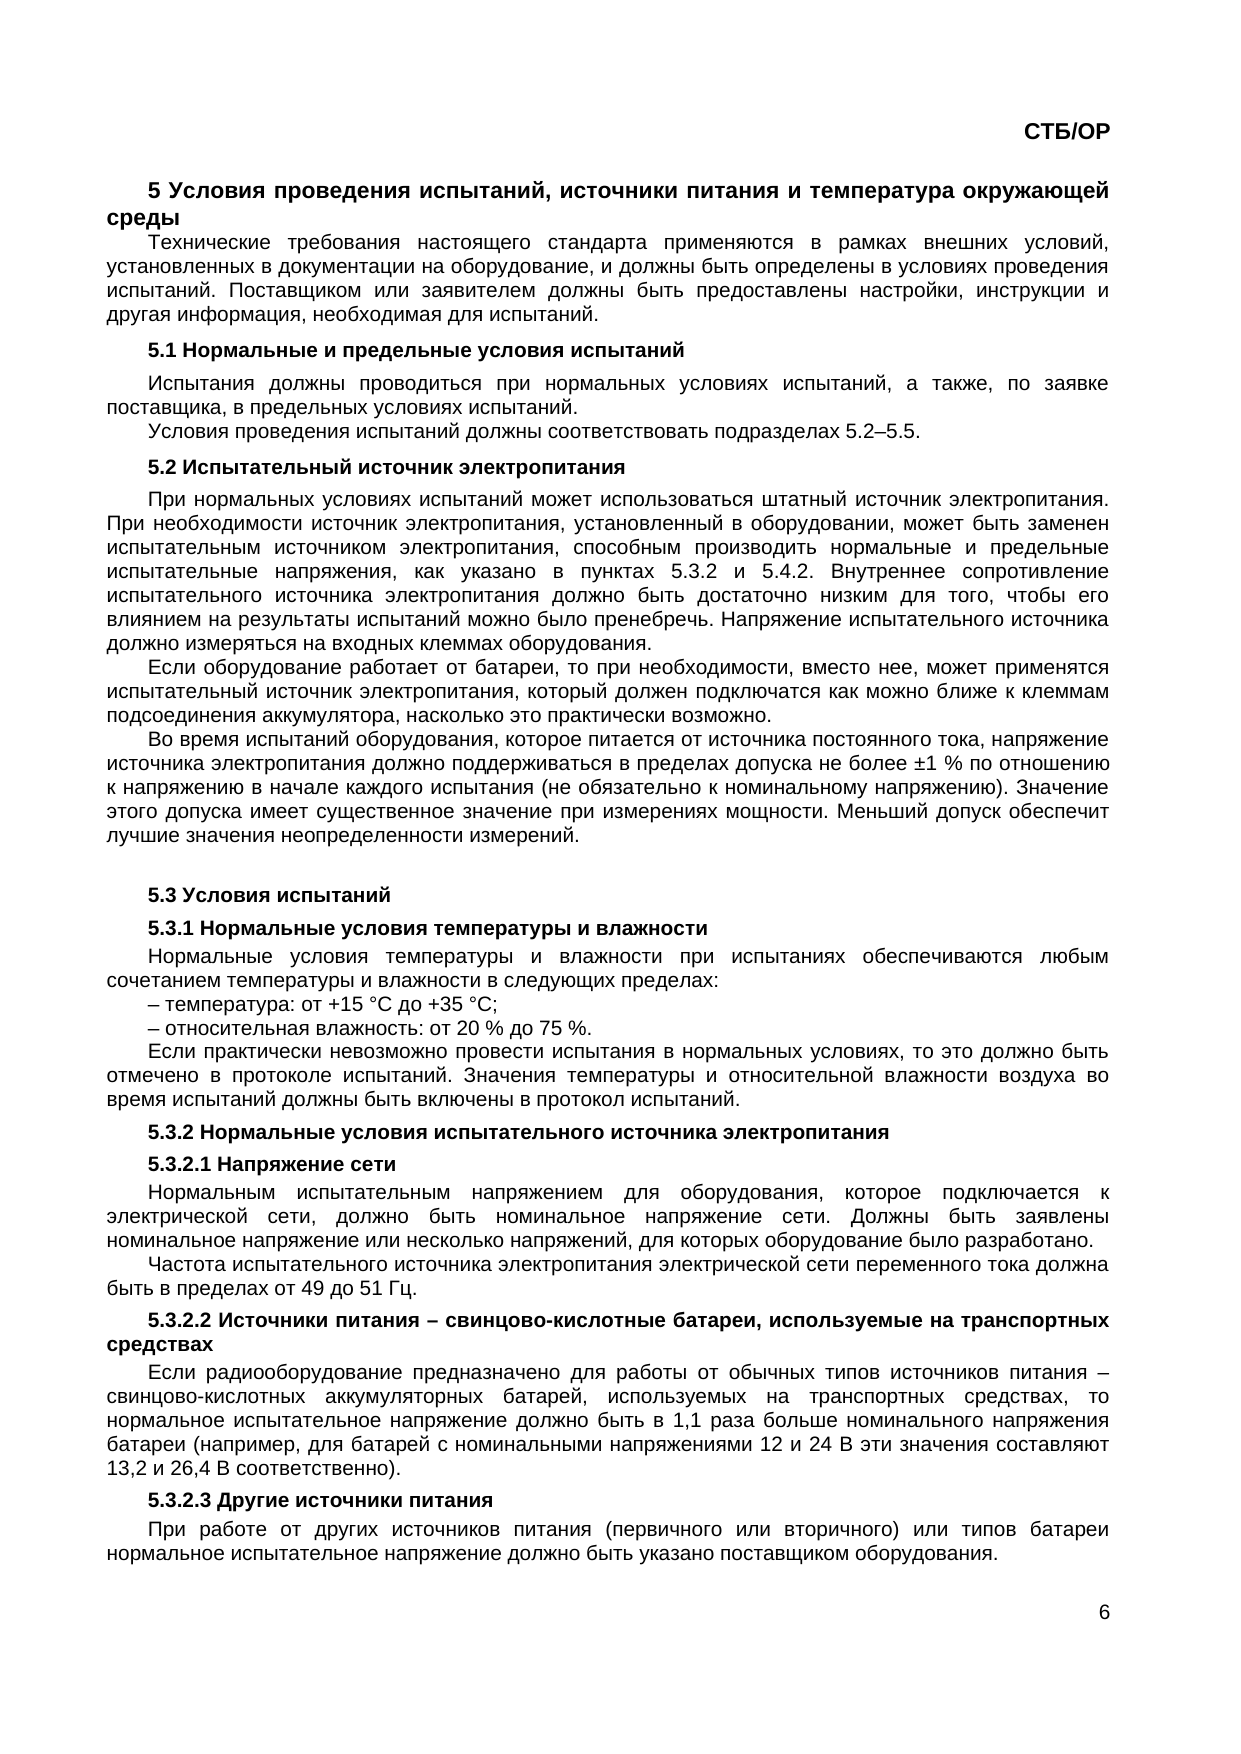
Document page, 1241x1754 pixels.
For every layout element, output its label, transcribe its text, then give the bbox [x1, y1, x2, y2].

text Если радиооборудование предназначено для работы от обычных типов источников питания – свинцово-кислотных аккумуляторных батарей, используемых на транспортных средствах, то нормальное испытательное напряжение должно быть в 1,1 раза больше номинального напряжения батареи (например, для батарей с номинальными напряжениями 12 и 24 В эти значения составляют 13,2 и 26,4 В соответственно). [106, 1360, 1110, 1480]
text Во время испытаний оборудования, которое питается от источника постоянного тока, напряжение источника электропитания должно поддерживаться в пределах допуска не более ±1 % по отношению к напряжению в начале каждого испытания (не обязательно к номинальному напряжению). Значение этого допуска имеет существенное значение при измерениях мощности. Меньший допуск обеспечит лучшие значения неопределенности измерений. [106, 727, 1110, 847]
text 5.3.2.1 Напряжение сети [106, 1152, 1110, 1176]
text 5.2 Испытательный источник электропитания [106, 455, 1110, 479]
text 5.3.2.3 Другие источники питания [106, 1488, 1110, 1512]
text 5.3.2 Нормальные условия испытательного источника электропитания [106, 1119, 1110, 1143]
text Если практически невозможно провести испытания в нормальных условиях, то это должно быть отмечено в протоколе испытаний. Значения температуры и относительной влажности воздуха во время испытаний должны быть включены в протокол испытаний. [106, 1039, 1110, 1111]
text Если оборудование работает от батареи, то при необходимости, вместо нее, может применятся испытательный источник электропитания, который должен подключатся как можно ближе к клеммам подсоединения аккумулятора, насколько это практически возможно. [106, 655, 1110, 727]
text 5.1 Нормальные и предельные условия испытаний [106, 338, 1110, 362]
text – относительная влажность: от 20 % до 75 %. [106, 1015, 1110, 1039]
text Нормальные условия температуры и влажности при испытаниях обеспечиваются любым сочетанием температуры и влажности в следующих пределах: [106, 943, 1110, 991]
text Частота испытательного источника электропитания электрической сети переменного тока должна быть в пределах от 49 до 51 Гц. [106, 1252, 1110, 1300]
text 5 Условия проведения испытаний, источники питания и температура окружающей среды [106, 177, 1110, 230]
text 5.3 Условия испытаний [106, 883, 1110, 907]
text Испытания должны проводиться при нормальных условиях испытаний, а также, по заявке поставщика, в предельных условиях испытаний. [106, 371, 1110, 418]
text Условия проведения испытаний должны соответствовать подразделах 5.2–5.5. [106, 418, 1110, 442]
text – температура: от +15 °C до +35 °C; [106, 991, 1110, 1015]
text Технические требования настоящего стандарта применяются в рамках внешних условий, установленных в документации на оборудование, и должны быть определены в условиях проведения испытаний. Поставщиком или заявителем должны быть предоставлены настройки, инструкции и другая информация, необходимая для испытаний. [106, 230, 1110, 326]
text Нормальным испытательным напряжением для оборудования, которое подключается к электрической сети, должно быть номинальное напряжение сети. Должны быть заявлены номинальное напряжение или несколько напряжений, для которых оборудование было разработано. [106, 1180, 1110, 1252]
text 5.3.2.2 Источники питания – свинцово-кислотные батареи, используемые на транспортных средствах [106, 1308, 1110, 1356]
text 5.3.1 Нормальные условия температуры и влажности [106, 915, 1110, 939]
text При работе от других источников питания (первичного или вторичного) или типов батареи нормальное испытательное напряжение должно быть указано поставщиком оборудования. [106, 1516, 1110, 1564]
text При нормальных условиях испытаний может использоваться штатный источник электропитания. При необходимости источник электропитания, установленный в оборудовании, может быть заменен испытательным источником электропитания, способным производить нормальные и предельные испытательные напряжения, как указано в пунктах 5.3.2 и 5.4.2. Внутреннее сопротивление испытательного источника электропитания должно быть достаточно низким для того, чтобы его влиянием на результаты испытаний можно было пренебречь. Напряжение испытательного источника должно измеряться на входных клеммах оборудования. [106, 487, 1110, 655]
